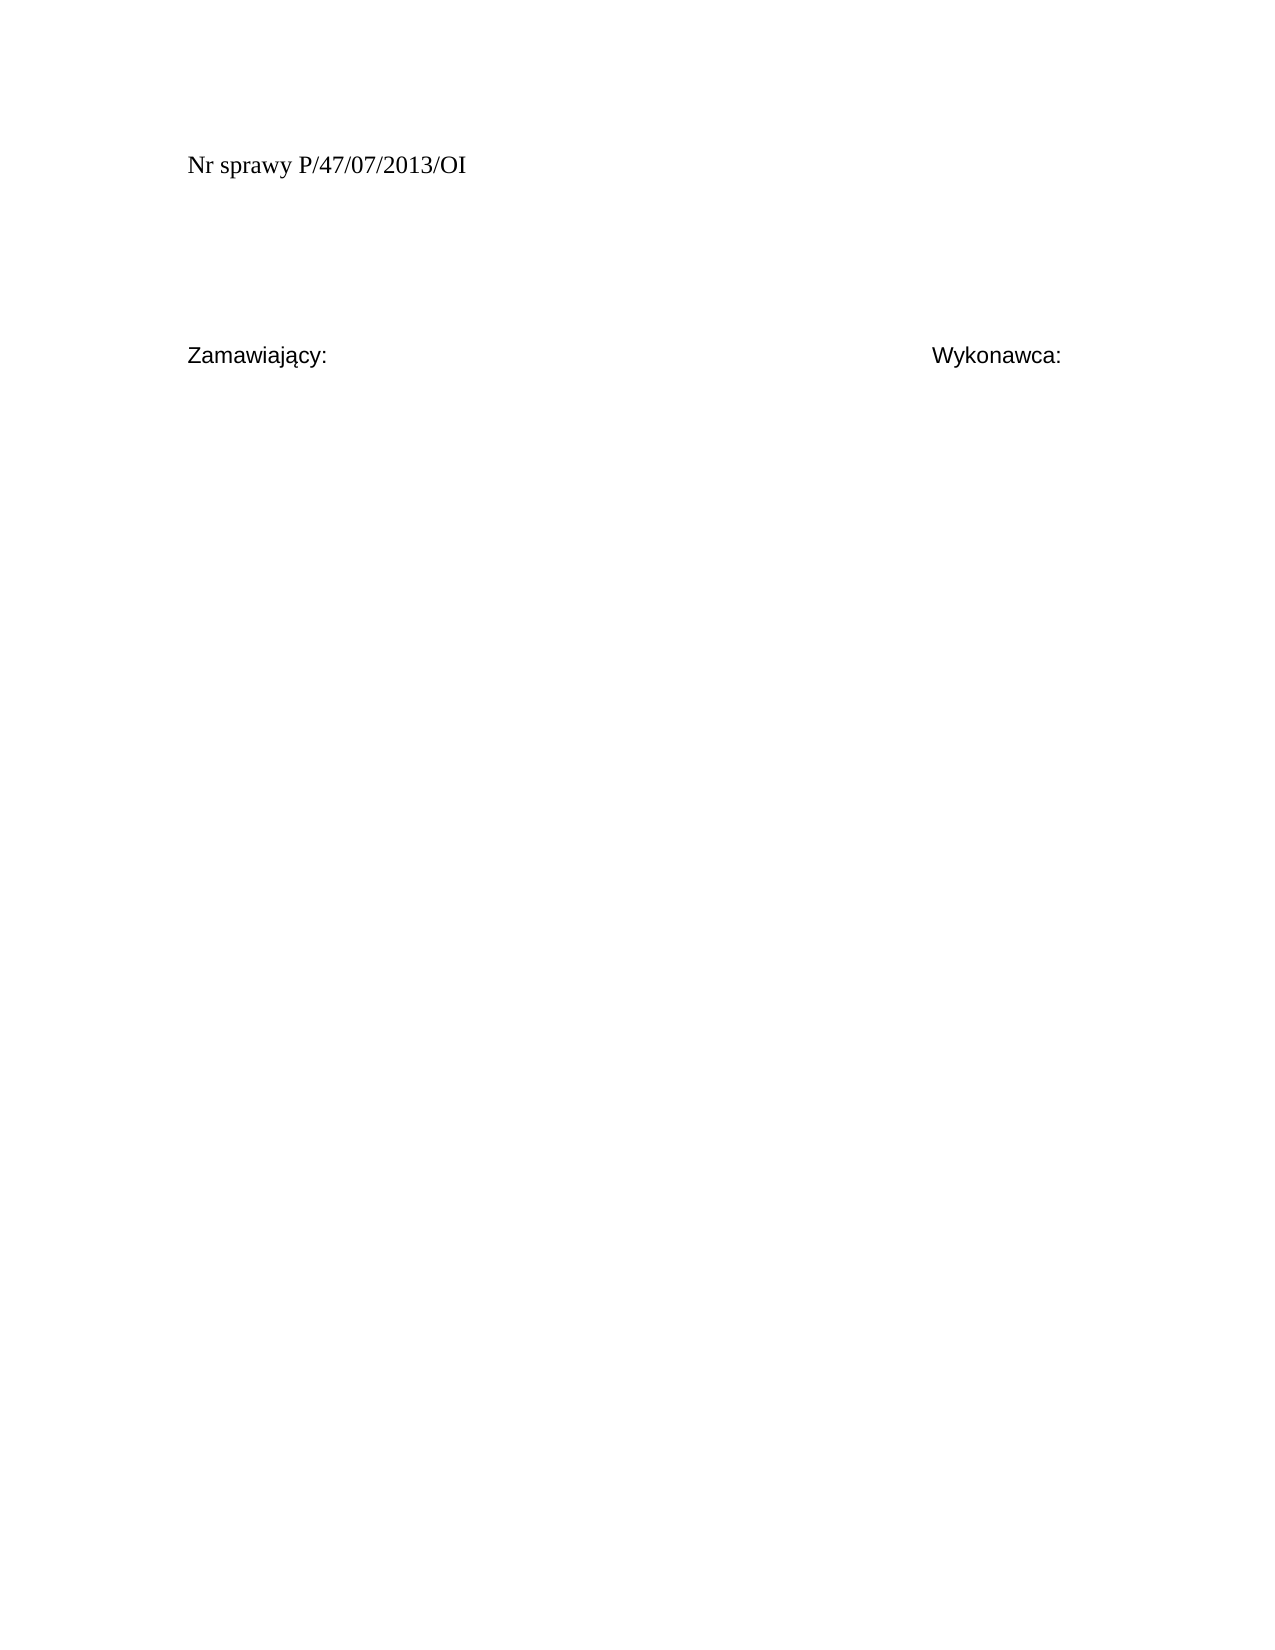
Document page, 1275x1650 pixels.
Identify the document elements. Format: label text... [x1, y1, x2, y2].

text Zamawiający: Wykonawca: [187, 342, 1085, 368]
